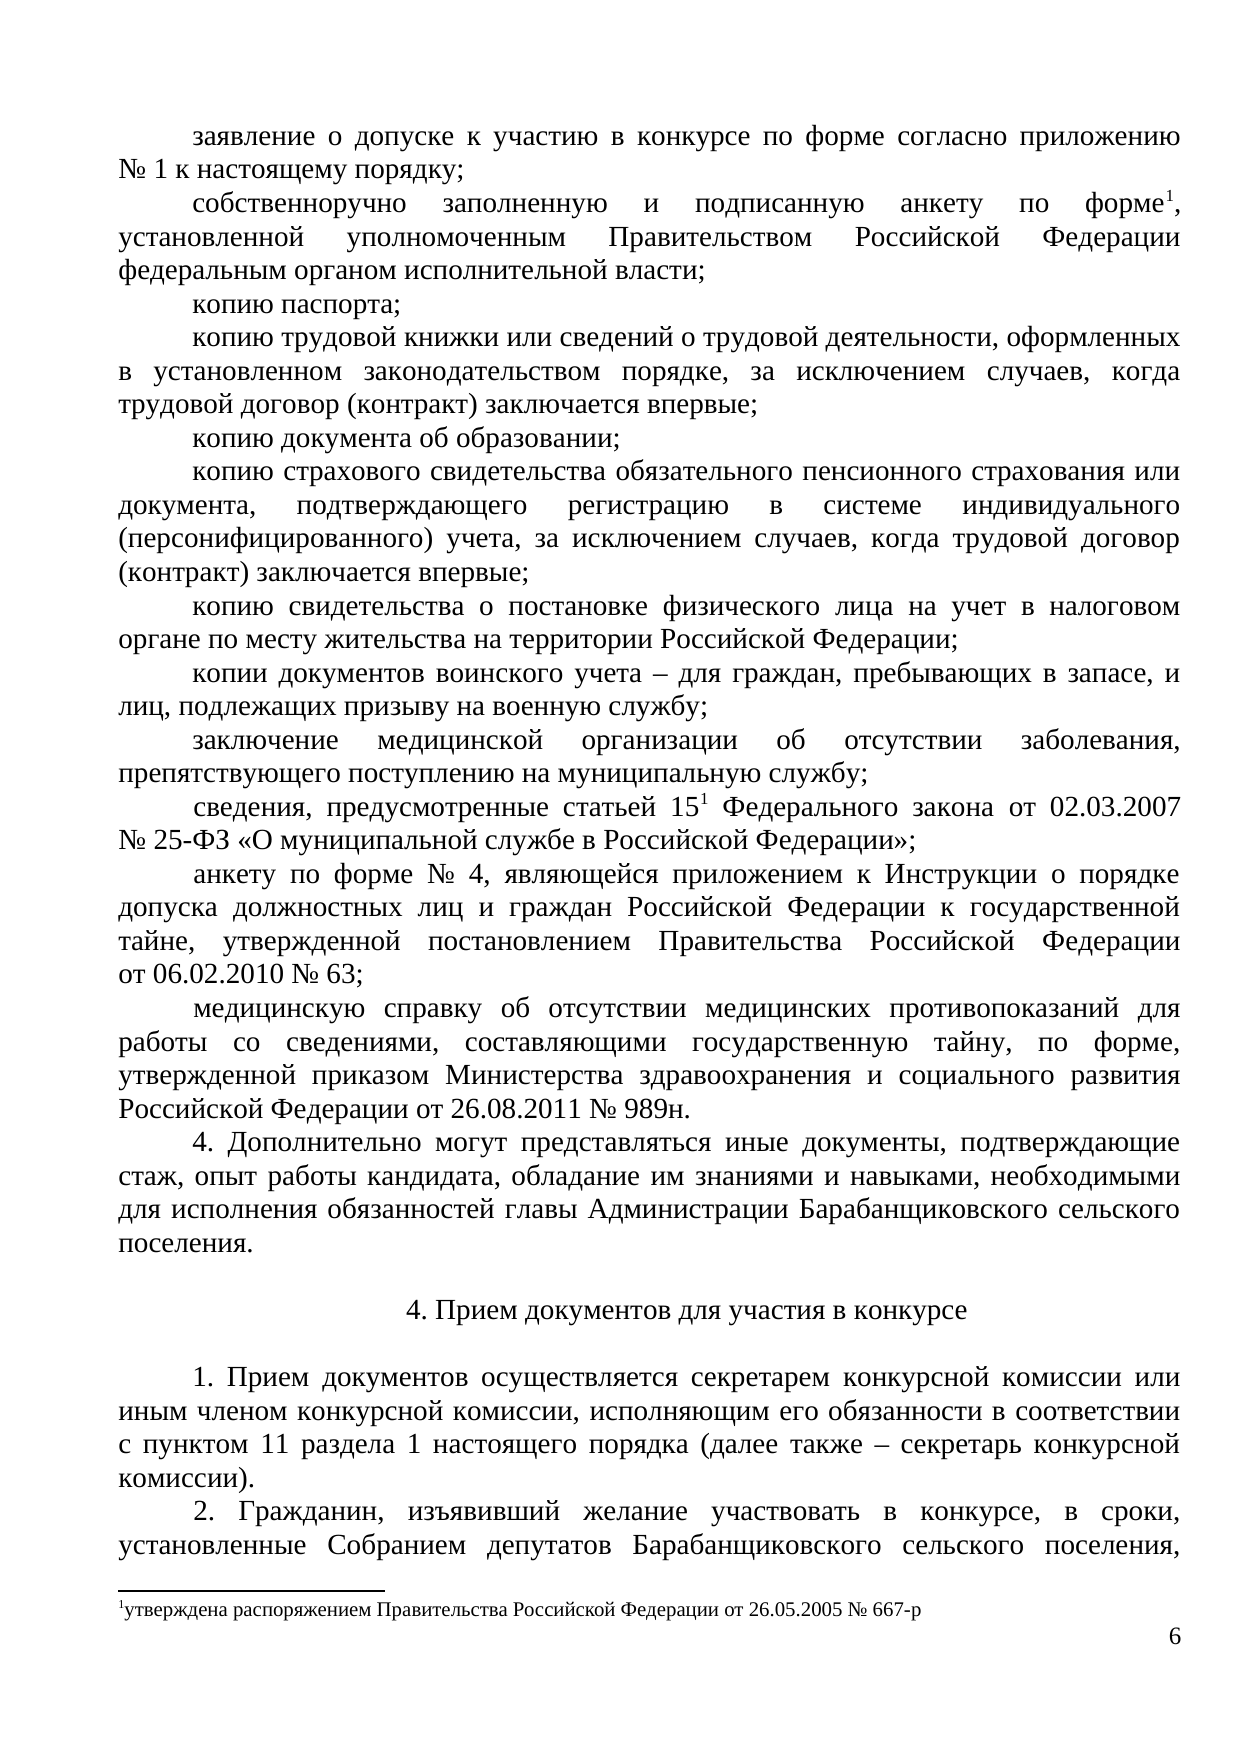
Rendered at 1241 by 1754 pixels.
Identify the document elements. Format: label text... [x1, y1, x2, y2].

text копию свидетельства о постановке физического лица на учет в налоговом органе по месту жительства на территории Российской Федерации; [118, 588, 1181, 655]
text заявление о допуске к участию в конкурсе по форме согласно приложению № 1 к настоящему порядку; [118, 118, 1181, 185]
text анкету по форме № 4, являющейся приложением к Инструкции о порядке допуска должностных лиц и граждан Российской Федерации к государственной тайне, утвержденной постановлением Правительства Российской Федерации от 06.02.2010 № 63; [118, 856, 1181, 990]
text заключение медицинской организации об отсутствии заболевания, препятствующего поступлению на муниципальную службу; [118, 722, 1181, 789]
text копию страхового свидетельства обязательного пенсионного страхования или документа, подтверждающего регистрацию в системе индивидуального (персонифицированного) учета, за исключением случаев, когда трудовой договор (контракт) заключается впервые; [118, 453, 1181, 588]
text 1. Прием документов осуществляется секретарем конкурсной комиссии или иным членом конкурсной комиссии, исполняющим его обязанности в соответствии с пунктом 11 раздела 1 настоящего порядка (далее также – секретарь конкурсной комиссии). [118, 1359, 1181, 1493]
text собственноручно заполненную и подписанную анкету по форме, установленной уполномоченным Правительством Российской Федерации федеральным органом исполнительной власти; [118, 185, 1181, 286]
text 4. Прием документов для участия в конкурсе [118, 1292, 1181, 1326]
text медицинскую справку об отсутствии медицинских противопоказаний для работы со сведениями, составляющими государственную тайну, по форме, утвержденной приказом Министерства здравоохранения и социального развития Российской Федерации от 26.08.2011 № 989н. [118, 990, 1181, 1124]
text 4. Дополнительно могут представляться иные документы, подтверждающие стаж, опыт работы кандидата, обладание им знаниями и навыками, необходимыми для исполнения обязанностей главы Администрации Барабанщиковского сельского поселения. [118, 1124, 1181, 1258]
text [118, 1493, 1181, 1560]
text копию трудовой книжки или сведений о трудовой деятельности, оформленных в установленном законодательством порядке, за исключением случаев, когда трудовой договор (контракт) заключается впервые; [118, 319, 1181, 420]
text сведения, предусмотренные статьей 151 Федерального закона от 02.03.2007 № 25-ФЗ «О муниципальной службе в Российской Федерации»; [118, 789, 1181, 856]
text копию паспорта; [118, 286, 1181, 319]
text копии документов воинского учета – для граждан, пребывающих в запасе, и лиц, подлежащих призыву на военную службу; [118, 655, 1181, 722]
text копию документа об образовании; [118, 420, 1181, 453]
